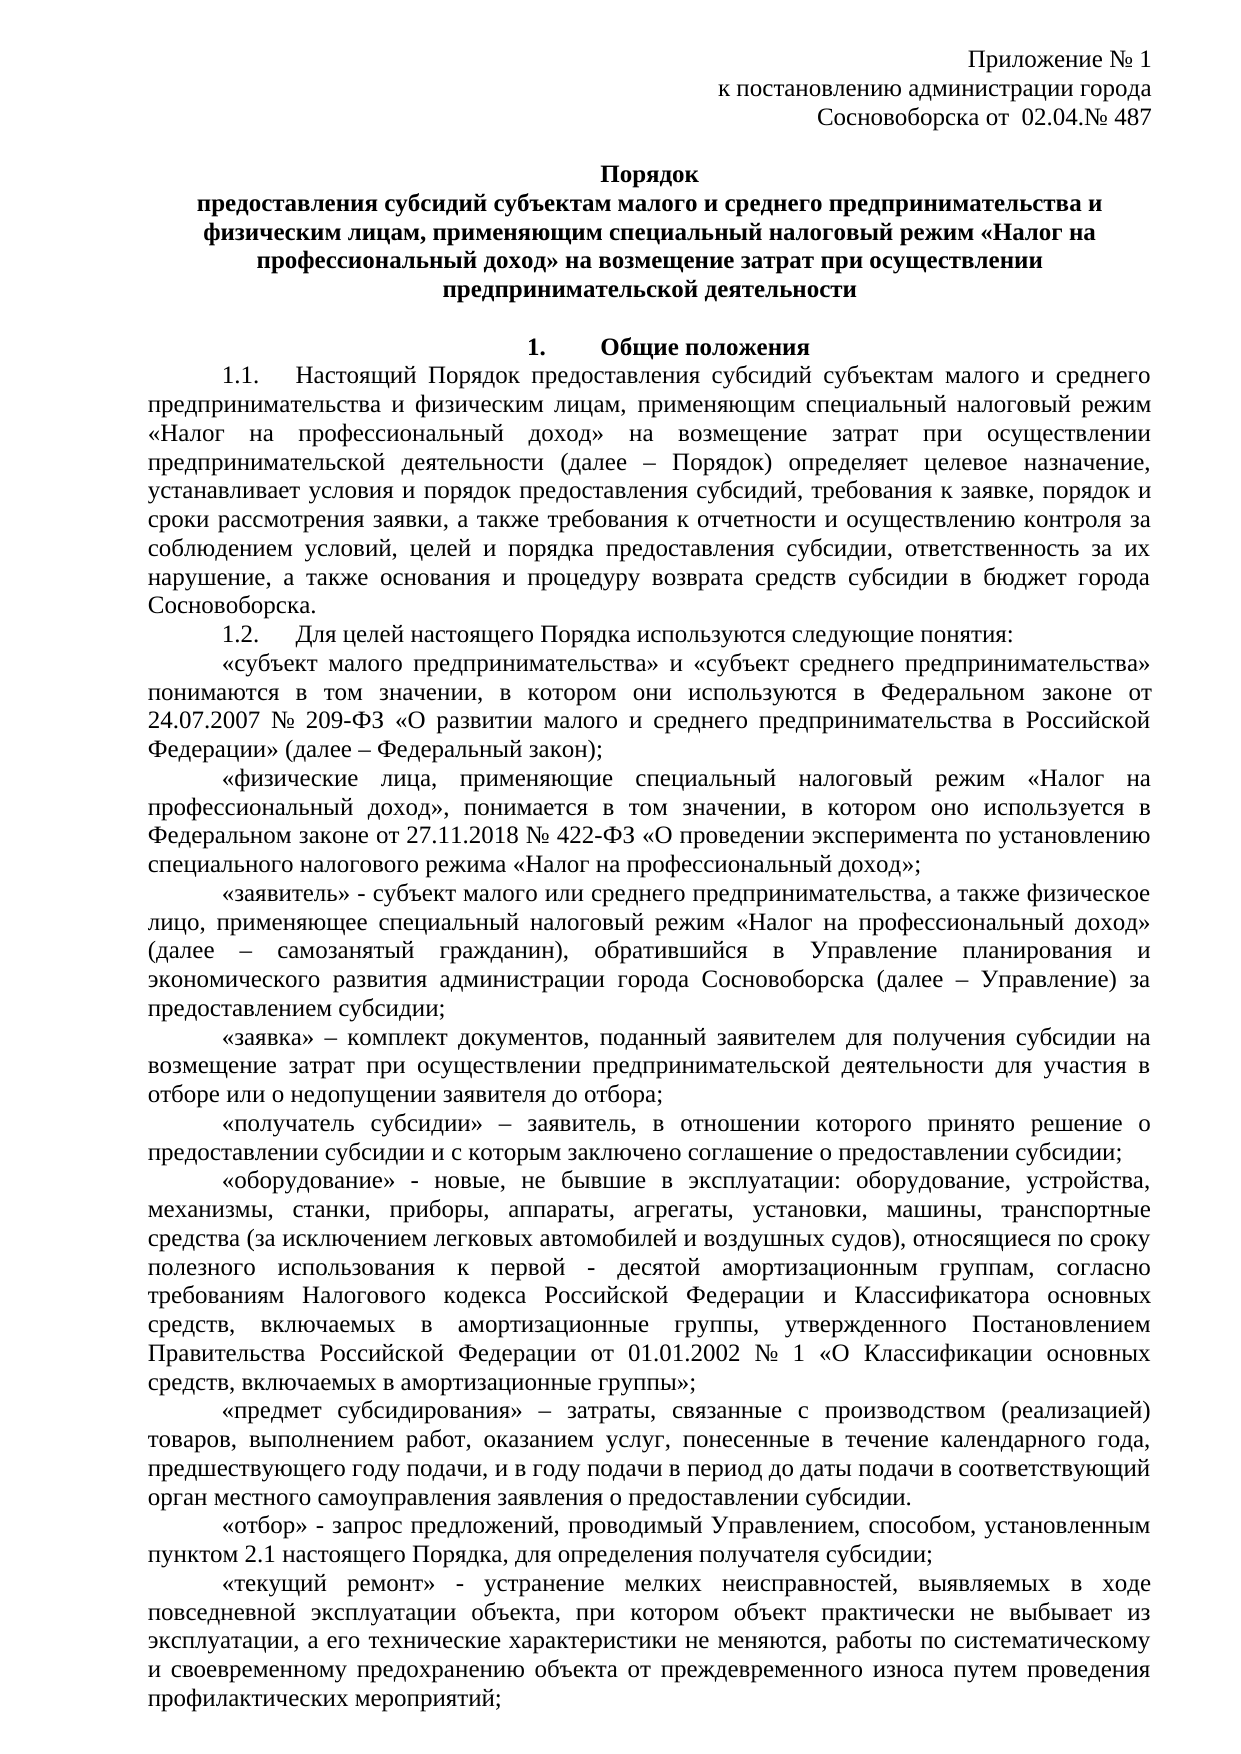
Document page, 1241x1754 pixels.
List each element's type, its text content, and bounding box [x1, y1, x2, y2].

text «физические лица, применяющие специальный налоговый режим «Налог на профессиональный доход», понимается в том значении, в котором оно используется в Федеральном законе от 27.11.2018 № 422-ФЗ «О проведении эксперимента по установлению специального налогового режима «Налог на профессиональный доход»; [148, 763, 1152, 878]
text «предмет субсидирования» – затраты, связанные с производством (реализацией) товаров, выполнением работ, оказанием услуг, понесенные в течение календарного года, предшествующего году подачи, и в году подачи в период до даты подачи в соответствующий орган местного самоуправления заявления о предоставлении субсидии. [148, 1396, 1152, 1511]
text «заявитель» - субъект малого или среднего предпринимательства, а также физическое лицо, применяющее специальный налоговый режим «Налог на профессиональный доход» (далее – самозанятый гражданин), обратившийся в Управление планирования и экономического развития администрации города Сосновоборска (далее – Управление) за предоставлением субсидии; [148, 878, 1152, 1022]
list Общие положения [185, 332, 1152, 361]
text Сосновоборска от 02.04.№ 487 [148, 102, 1152, 131]
text «субъект малого предпринимательства» и «субъект среднего предпринимательства» понимаются в том значении, в котором они используются в Федеральном законе от 24.07.2007 № 209-ФЗ «О развитии малого и среднего предпринимательства в Российской Федерации» (далее – Федеральный закон); [148, 648, 1152, 763]
text Порядок [148, 159, 1152, 188]
text «отбор» - запрос предложений, проводимый Управлением, способом, установленным пунктом 2.1 настоящего Порядка, для определения получателя субсидии; [148, 1511, 1152, 1568]
text «текущий ремонт» - устранение мелких неисправностей, выявляемых в ходе повседневной эксплуатации объекта, при котором объект практически не выбывает из эксплуатации, а его технические характеристики не меняются, работы по систематическому и своевременному предохранению объекта от преждевременного износа путем проведения профилактических мероприятий; [148, 1568, 1152, 1712]
text предоставления субсидий субъектам малого и среднего предпринимательства и физическим лицам, применяющим специальный налоговый режим «Налог на профессиональный доход» на возмещение затрат при осуществлении предпринимательской деятельности [148, 188, 1152, 303]
text «заявка» – комплект документов, поданный заявителем для получения субсидии на возмещение затрат при осуществлении предпринимательской деятельности для участия в отборе или о недопущении заявителя до отбора; [148, 1022, 1152, 1108]
text «получатель субсидии» – заявитель, в отношении которого принято решение о предоставлении субсидии и с которым заключено соглашение о предоставлении субсидии; [148, 1108, 1152, 1166]
text «оборудование» - новые, не бывшие в эксплуатации: оборудование, устройства, механизмы, станки, приборы, аппараты, агрегаты, установки, машины, транспортные средства (за исключением легковых автомобилей и воздушных судов), относящиеся по сроку полезного использования к первой - десятой амортизационным группам, согласно требованиям Налогового кодекса Российской Федерации и Классификатора основных средств, включаемых в амортизационные группы, утвержденного Постановлением Правительства Российской Федерации от 01.01.2002 № 1 «О Классификации основных средств, включаемых в амортизационные группы»; [148, 1166, 1152, 1396]
text к постановлению администрации города [148, 73, 1152, 102]
text 1.2. Для целей настоящего Порядка используются следующие понятия: [148, 619, 1152, 648]
text Приложение № 1 [148, 44, 1152, 73]
text 1.1. Настоящий Порядок предоставления субсидий субъектам малого и среднего предпринимательства и физическим лицам, применяющим специальный налоговый режим «Налог на профессиональный доход» на возмещение затрат при осуществлении предпринимательской деятельности (далее – Порядок) определяет целевое назначение, устанавливает условия и порядок предоставления субсидий, требования к заявке, порядок и сроки рассмотрения заявки, а также требования к отчетности и осуществлению контроля за соблюдением условий, целей и порядка предоставления субсидии, ответственность за их нарушение, а также основания и процедуру возврата средств субсидии в бюджет города Сосновоборска. [148, 361, 1152, 619]
